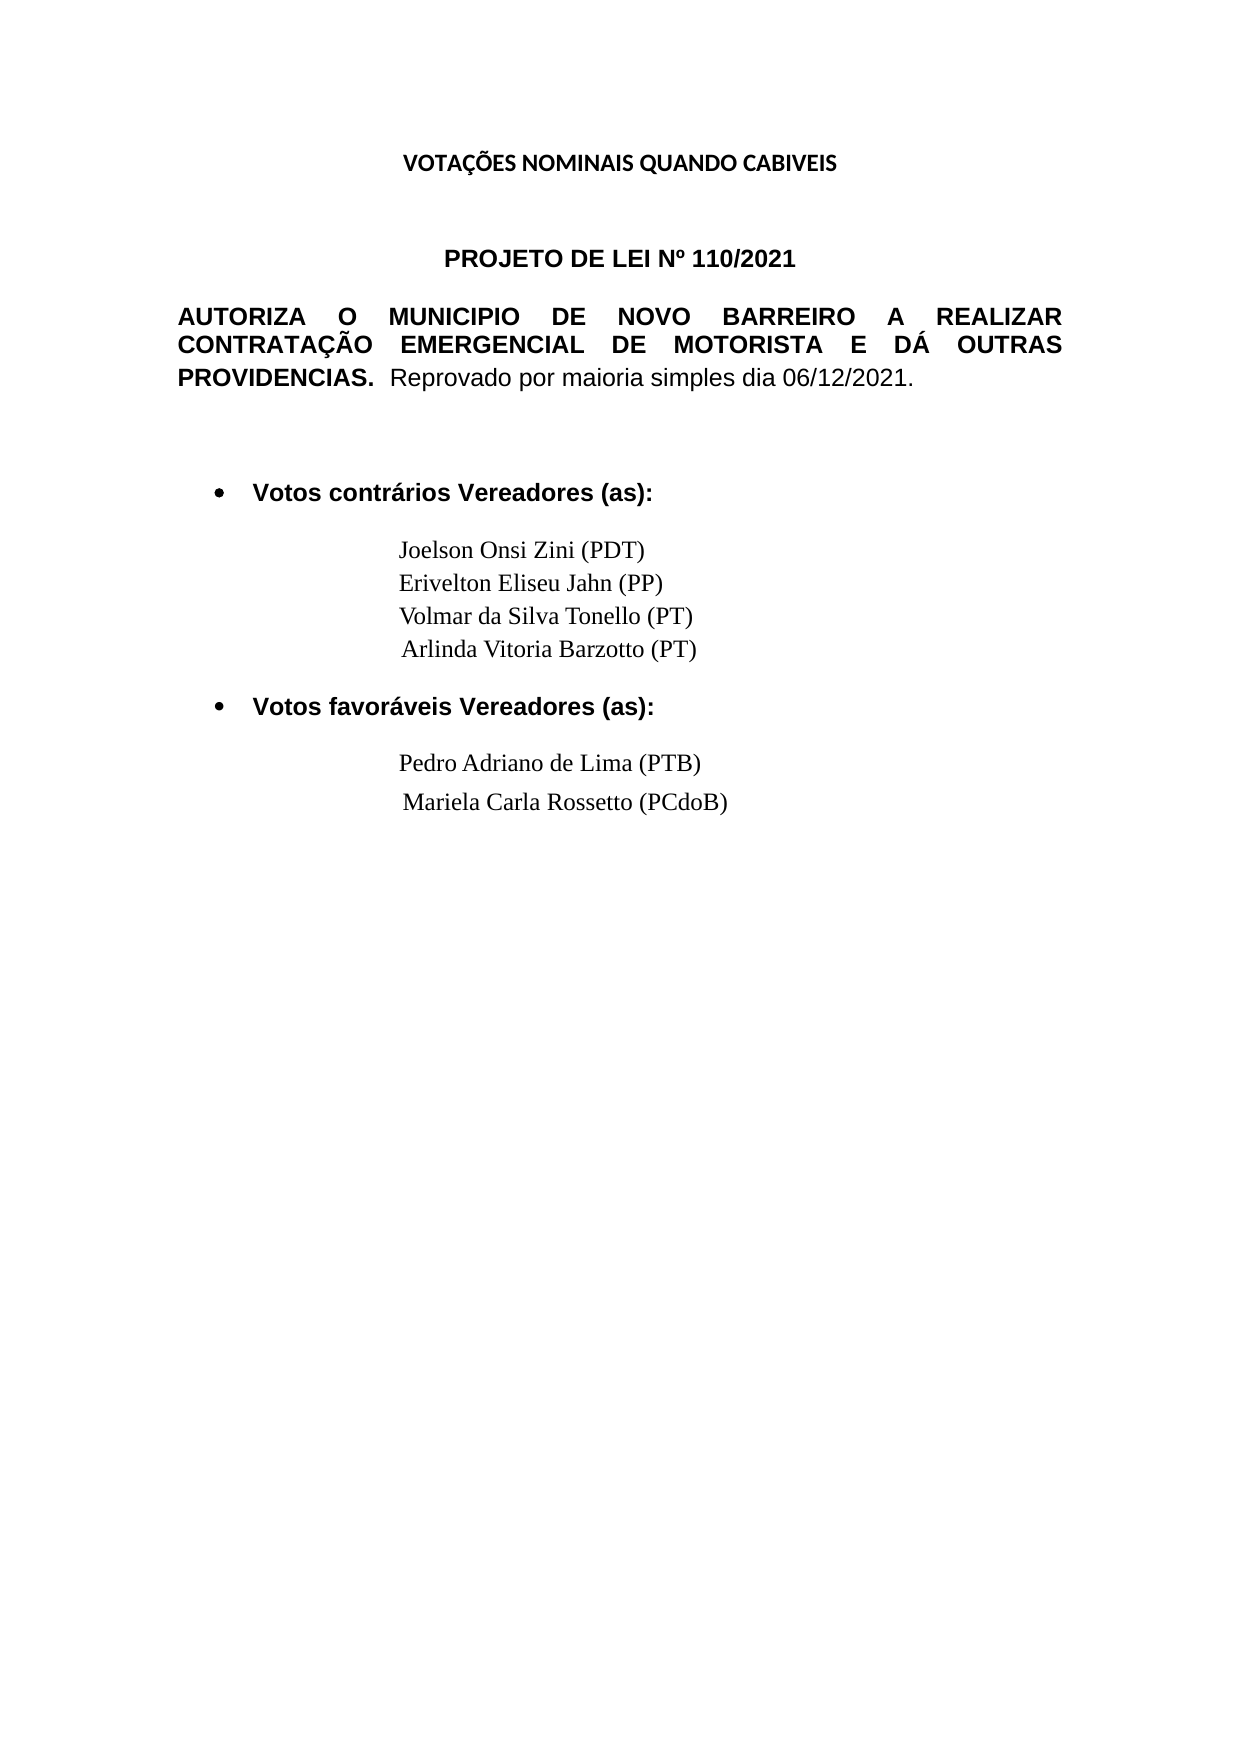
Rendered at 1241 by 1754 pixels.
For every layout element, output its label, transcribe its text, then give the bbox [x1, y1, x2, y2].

text Mariela Carla Rossetto (PCdoB) [177, 787, 1063, 816]
text Volmar da Silva Tonello (PT) [325, 601, 1063, 630]
text VOTAÇÕES NOMINAIS QUANDO CABIVEIS [177, 148, 1063, 178]
text AUTORIZA O MUNICIPIO DE NOVO BARREIRO A REALIZAR CONTRATAÇÃO EMERGENCIAL DE MOTORISTA E DÁ OUTRAS PROVIDENCIAS. Reprovado por maioria simples dia 06/12/2021. [177, 302, 1063, 393]
text PROJETO DE LEI Nº 110/2021 [177, 244, 1063, 273]
text Arlinda Vitoria Barzotto (PT) [177, 634, 1063, 663]
text Pedro Adriano de Lima (PTB) [325, 748, 1063, 777]
text Joelson Onsi Zini (PDT) [325, 535, 1063, 564]
list Votos contrários Vereadores (as): [215, 478, 1063, 507]
text Erivelton Eliseu Jahn (PP) [325, 568, 1063, 597]
list Votos favoráveis Vereadores (as): [215, 692, 1063, 720]
